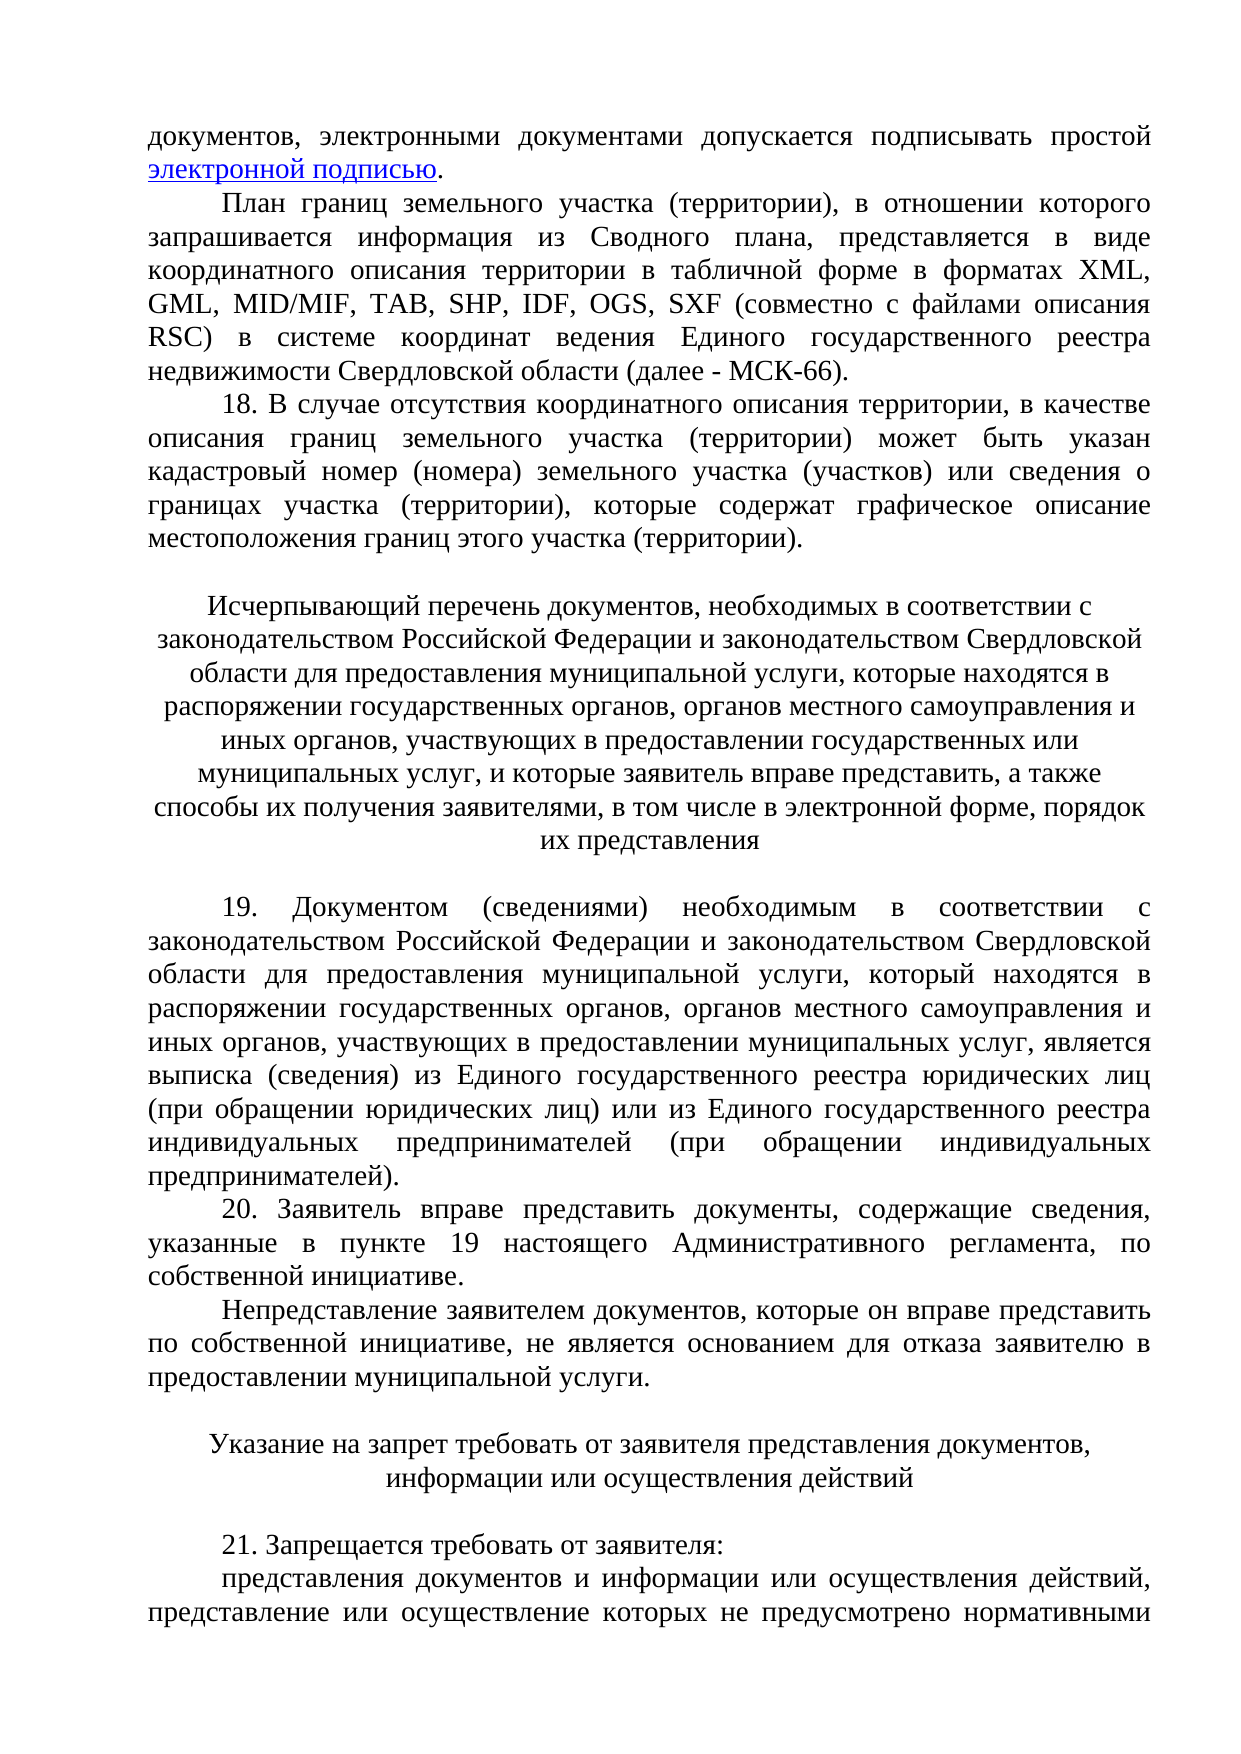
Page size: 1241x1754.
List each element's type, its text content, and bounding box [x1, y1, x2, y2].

text Исчерпывающий перечень документов, необходимых в соответствии с законодательством Российской Федерации и законодательством Свердловской области для предоставления муниципальной услуги, которые находятся в распоряжении государственных органов, органов местного самоуправления и иных органов, участвующих в предоставлении государственных или муниципальных услуг, и которые заявитель вправе представить, а также способы их получения заявителями, в том числе в электронной форме, порядок их представления [148, 588, 1152, 856]
text 18. В случае отсутствия координатного описания территории, в качестве описания границ земельного участка (территории) может быть указан кадастровый номер (номера) земельного участка (участков) или сведения о границах участка (территории), которые содержат графическое описание местоположения границ этого участка (территории). [148, 386, 1152, 554]
text 21. Запрещается требовать от заявителя: [148, 1527, 1152, 1560]
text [148, 1560, 1152, 1627]
text 19. Документом (сведениями) необходимым в соответствии с законодательством Российской Федерации и законодательством Свердловской области для предоставления муниципальной услуги, который находятся в распоряжении государственных органов, органов местного самоуправления и иных органов, участвующих в предоставлении муниципальных услуг, является выписка (сведения) из Единого государственного реестра юридических лиц (при обращении юридических лиц) или из Единого государственного реестра индивидуальных предпринимателей (при обращении индивидуальных предпринимателей). [148, 889, 1152, 1191]
text Непредставление заявителем документов, которые он вправе представить по собственной инициативе, не является основанием для отказа заявителю в предоставлении муниципальной услуги. [148, 1292, 1152, 1393]
text План границ земельного участка (территории), в отношении которого запрашивается информация из Сводного плана, представляется в виде координатного описания территории в табличной форме в форматах XML, GML, MID/MIF, TAB, SHP, IDF, OGS, SXF (совместно с файлами описания RSC) в системе координат ведения Единого государственного реестра недвижимости Свердловской области (далее - МСК-66). [148, 185, 1152, 386]
text 20. Заявитель вправе представить документы, содержащие сведения, указанные в пункте 19 настоящего Административного регламента, по собственной инициативе. [148, 1191, 1152, 1292]
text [148, 118, 1152, 185]
text Указание на запрет требовать от заявителя представления документов, информации или осуществления действий [148, 1426, 1152, 1493]
